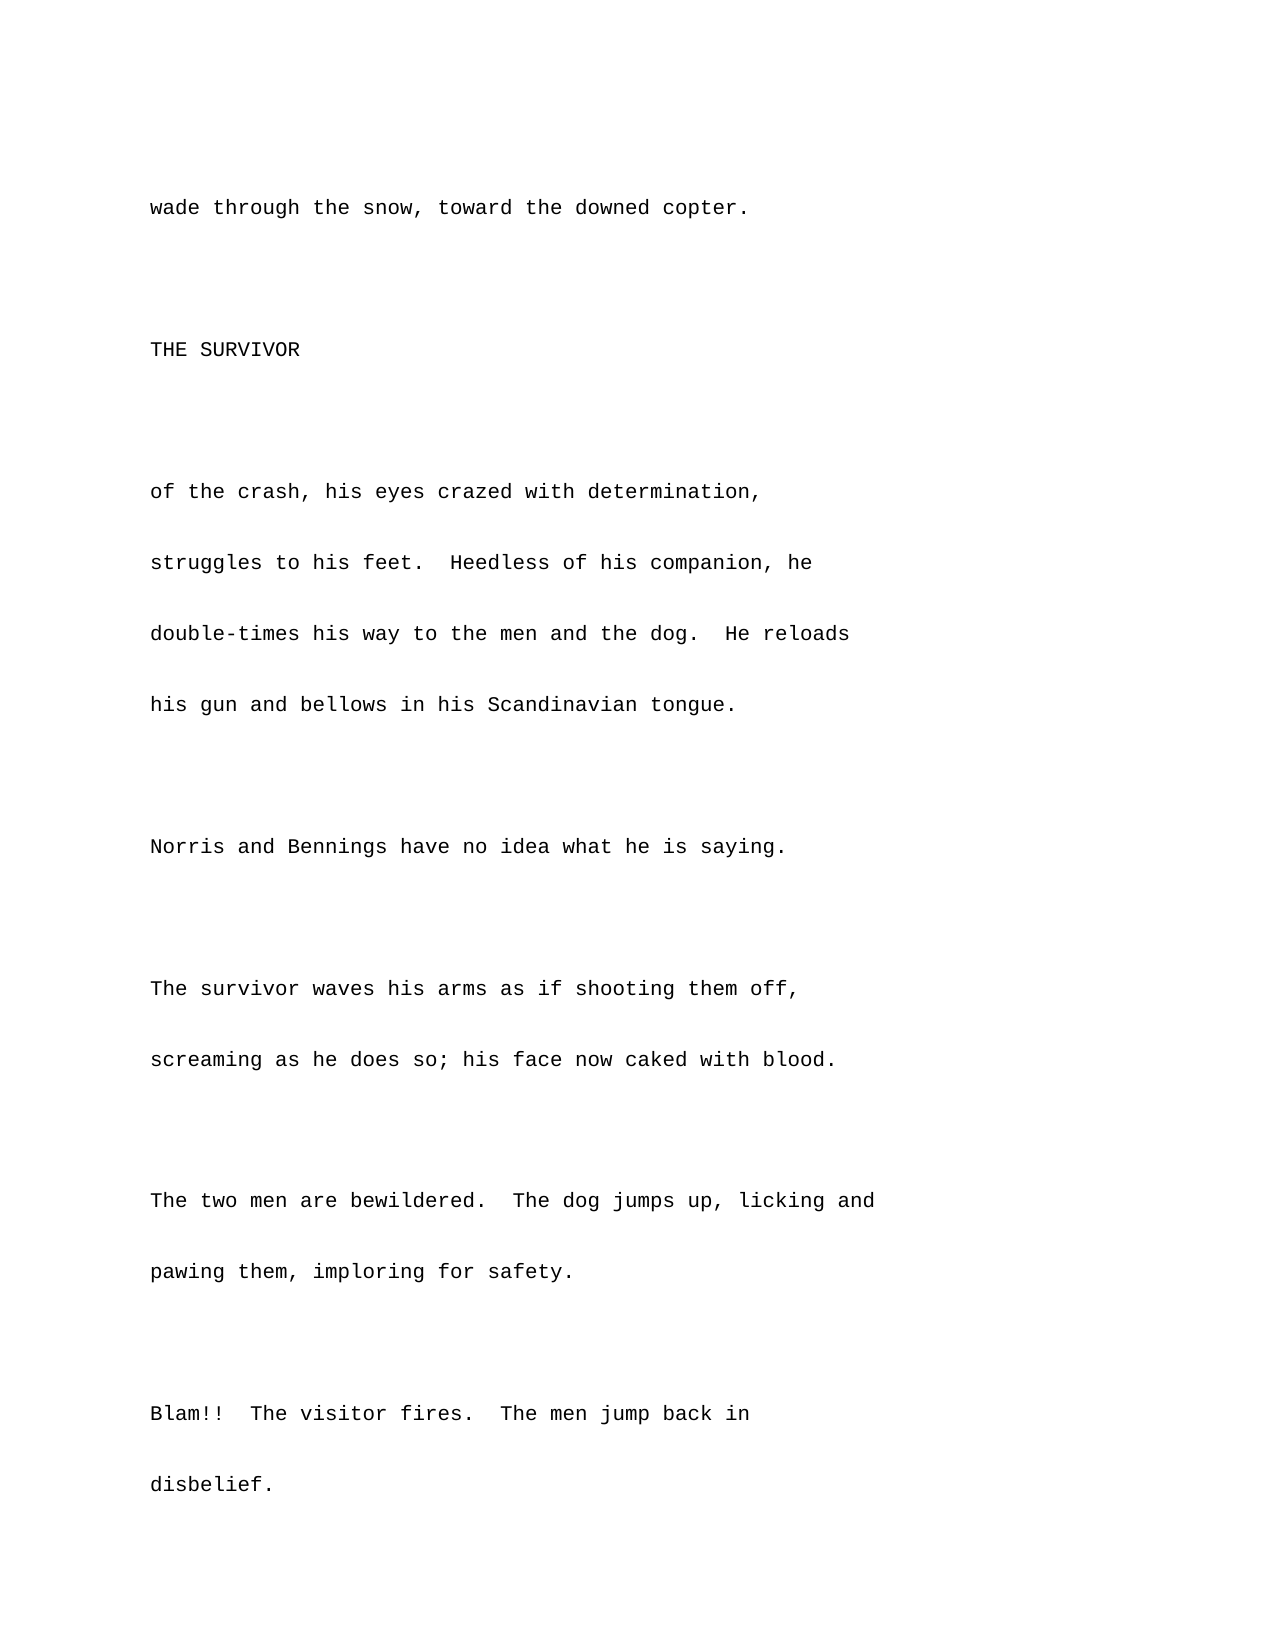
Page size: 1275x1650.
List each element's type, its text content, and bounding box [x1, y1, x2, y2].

text of the crash, his eyes crazed with determination, [150, 481, 1125, 505]
text disbelief. [150, 1474, 1125, 1498]
text The survivor waves his arms as if shooting them off, [150, 978, 1125, 1001]
text THE SURVIVOR [150, 339, 1125, 363]
text pawing them, imploring for safety. [150, 1261, 1125, 1285]
text wade through the snow, toward the downed copter. [150, 197, 1125, 221]
text Blam!! The visitor fires. The men jump back in [150, 1403, 1125, 1427]
text his gun and bellows in his Scandinavian tongue. [150, 694, 1125, 717]
text struggles to his feet. Heedless of his companion, he [150, 552, 1125, 576]
text double-times his way to the men and the dog. He reloads [150, 623, 1125, 647]
text Norris and Bennings have no idea what he is saying. [150, 836, 1125, 859]
text The two men are bewildered. The dog jumps up, licking and [150, 1190, 1125, 1214]
text screaming as he does so; his face now caked with blood. [150, 1048, 1125, 1072]
